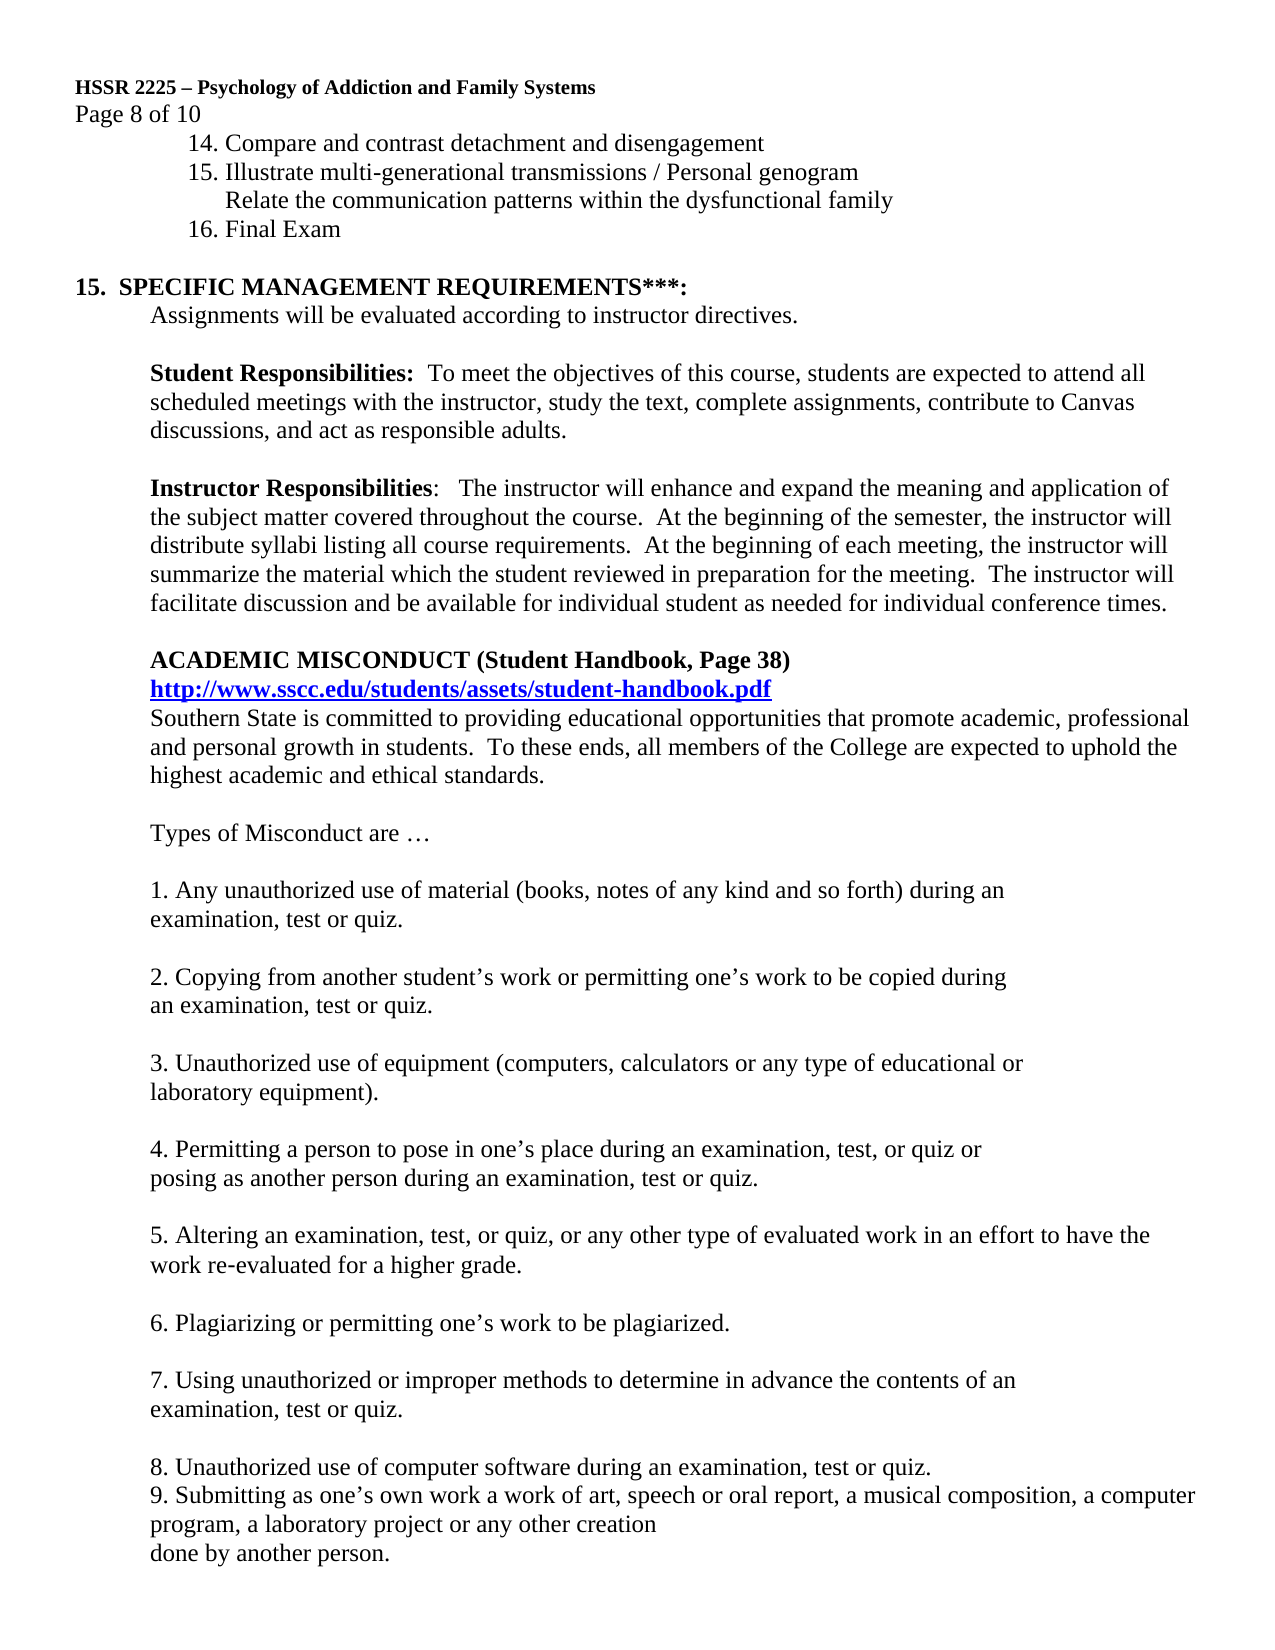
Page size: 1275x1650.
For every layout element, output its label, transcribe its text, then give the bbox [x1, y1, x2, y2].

text 15. SPECIFIC MANAGEMENT REQUIREMENTS***: [75, 272, 1200, 300]
list Relate the communication patterns within the dysfunctional family [225, 185, 1200, 214]
text Student Responsibilities: To meet the objectives of this course, students are expected to attend all scheduled meetings with the instructor, study the text, complete assignments, contribute to Canvas discussions, and act as responsible adults. [150, 358, 1200, 444]
text 9. Submitting as one’s own work a work of art, speech or oral report, a musical composition, a computer program, a laboratory project or any other creation [150, 1481, 1200, 1538]
text 2. Copying from another student’s work or permitting one’s work to be copied during [150, 962, 1200, 990]
text 8. Unauthorized use of computer software during an examination, test or quiz. [150, 1452, 1200, 1481]
text ACADEMIC MISCONDUCT (Student Handbook, Page 38) http://www.sscc.edu/students/assets/student-handbook.pdf [150, 645, 1200, 703]
text done by another person. [150, 1538, 1200, 1567]
list Compare and contrast detachment and disengagement [187, 128, 1200, 157]
text Assignments will be evaluated according to instructor directives. [75, 300, 1200, 329]
list Illustrate multi-generational transmissions / Personal genogram [187, 157, 1200, 185]
text examination, test or quiz. [150, 1394, 1200, 1423]
text laboratory equipment). [150, 1077, 1200, 1105]
text Southern State is committed to providing educational opportunities that promote academic, professional and personal growth in students. To these ends, all members of the College are expected to uphold the highest academic and ethical standards. [150, 703, 1200, 789]
text an examination, test or quiz. [150, 990, 1200, 1019]
text 6. Plagiarizing or permitting one’s work to be plagiarized. [150, 1308, 1200, 1337]
text 5. Altering an examination, test, or quiz, or any other type of evaluated work in an effort to have the work re‐evaluated for a higher grade. [150, 1220, 1200, 1279]
list Final Exam [187, 214, 1200, 243]
text 4. Permitting a person to pose in one’s place during an examination, test, or quiz or [150, 1134, 1200, 1163]
text posing as another person during an examination, test or quiz. [150, 1163, 1200, 1192]
text Types of Misconduct are … [150, 818, 1200, 847]
text examination, test or quiz. [150, 904, 1200, 933]
text 1. Any unauthorized use of material (books, notes of any kind and so forth) during an [150, 875, 1200, 904]
text 3. Unauthorized use of equipment (computers, calculators or any type of educational or [150, 1048, 1200, 1077]
text 7. Using unauthorized or improper methods to determine in advance the contents of an [150, 1366, 1200, 1394]
text Instructor Responsibilities: The instructor will enhance and expand the meaning and application of the subject matter covered throughout the course. At the beginning of the semester, the instructor will distribute syllabi listing all course requirements. At the beginning of each meeting, the instructor will summarize the material which the student reviewed in preparation for the meeting. The instructor will facilitate discussion and be available for individual student as needed for individual conference times. [150, 473, 1200, 617]
